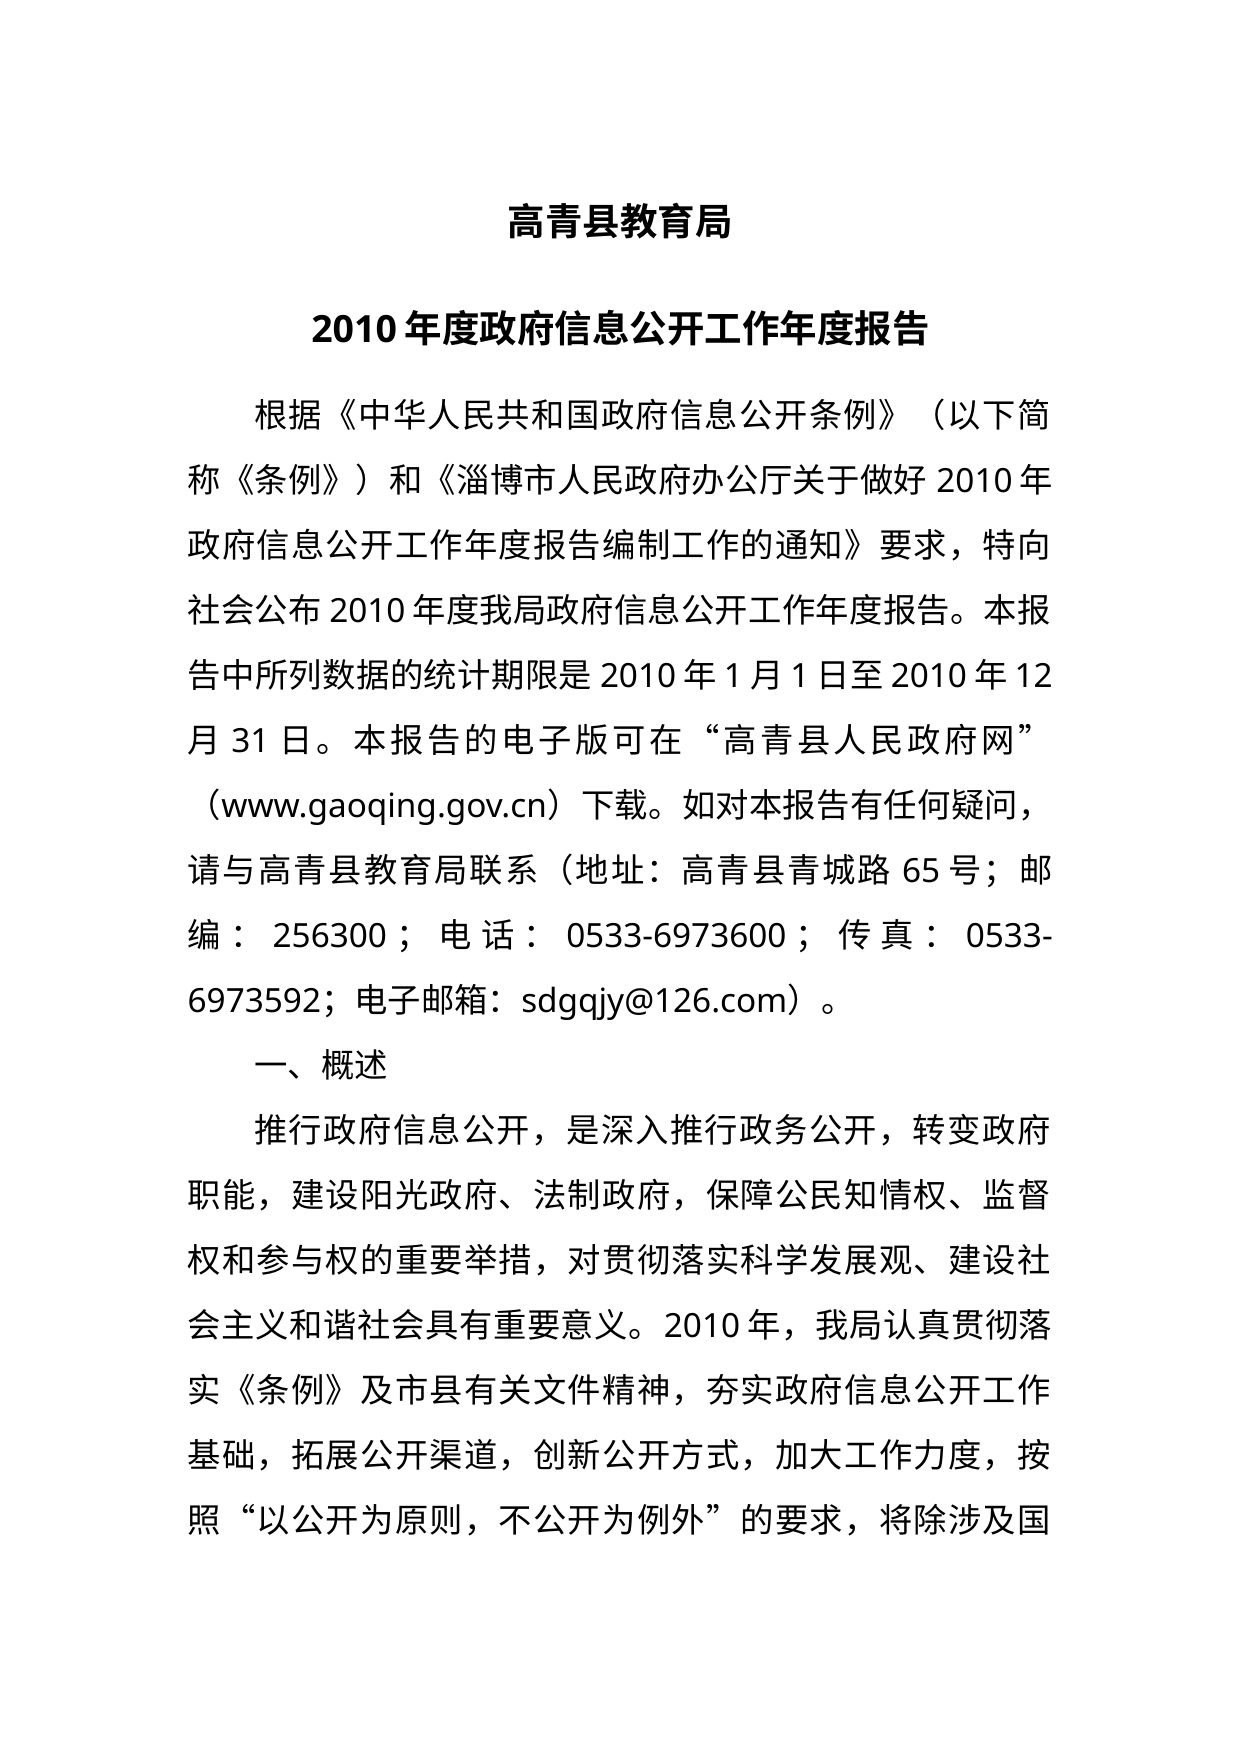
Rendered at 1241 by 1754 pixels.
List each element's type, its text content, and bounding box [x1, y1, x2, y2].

subtitle 2010年度政府信息公开工作年度报告 [187, 293, 1053, 358]
list 一、概述 [187, 1031, 1053, 1096]
text 根据《中华人民共和国政府信息公开条例》（以下简称《条例》）和《淄博市人民政府办公厅关于做好2010年政府信息公开工作年度报告编制工作的通知》要求，特向社会公布2010年度我局政府信息公开工作年度报告。本报告中所列数据的统计期限是2010年1月1日至2010年12月31日。本报告的电子版可在“高青县人民政府网”（www.gaoqing.gov.cn）下载。如对本报告有任何疑问，请与高青县教育局联系（地址：高青县青城路65号；邮编：256300；电话：0533-6973600；传真：0533-6973592；电子邮箱：sdgqjy@126.com）。 [187, 381, 1053, 1031]
subtitle 高青县教育局 [187, 187, 1053, 252]
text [187, 1096, 1053, 1551]
